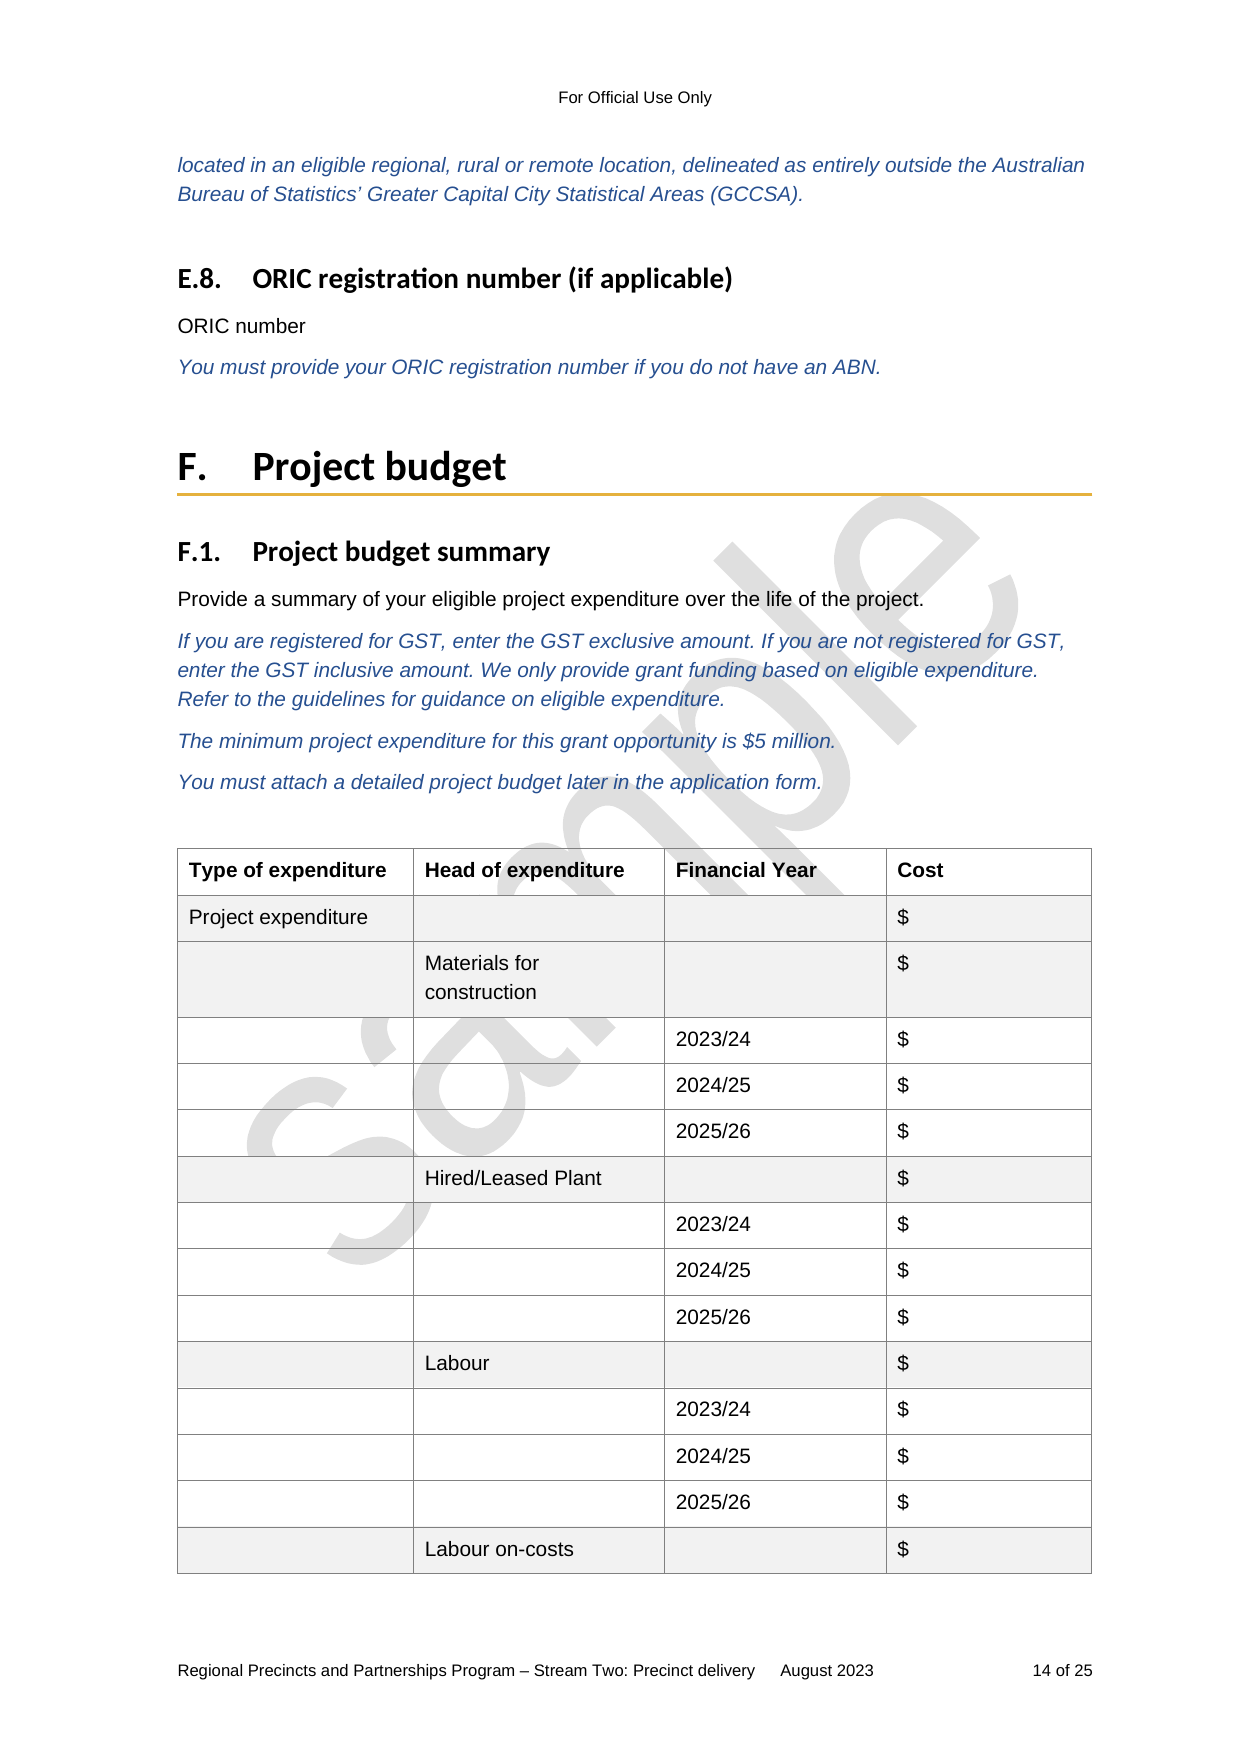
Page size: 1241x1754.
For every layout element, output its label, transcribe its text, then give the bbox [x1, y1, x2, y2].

table_cell $ [887, 1296, 1091, 1341]
table_cell 2024/25 [665, 1435, 886, 1480]
table_cell $ [887, 1249, 1091, 1295]
table_cell Materials for construction [414, 942, 664, 1017]
table_cell Labour on-costs [414, 1528, 664, 1573]
table_cell $ [887, 1203, 1091, 1248]
table_cell [178, 1389, 413, 1434]
table_cell Hired/Leased Plant [414, 1157, 664, 1202]
table_cell [178, 1249, 413, 1295]
table_cell $ [887, 1018, 1091, 1063]
table_cell [178, 1481, 413, 1526]
subtitle Project budget [177, 440, 1092, 493]
table_cell [414, 1249, 664, 1295]
table_cell [414, 1203, 664, 1248]
table_cell [665, 1157, 886, 1202]
table_cell [414, 1064, 664, 1109]
text Provide a summary of your eligible project expenditure over the life of the project. [177, 582, 1092, 611]
table_cell 2025/26 [665, 1481, 886, 1526]
table_cell [178, 1018, 413, 1063]
table_cell [178, 1157, 413, 1202]
table_header Head of expenditure [414, 849, 664, 895]
text ORIC number [177, 308, 1092, 337]
table_cell Labour [414, 1342, 664, 1387]
table_cell [178, 1435, 413, 1480]
table_cell 2023/24 [665, 1389, 886, 1434]
table_cell [665, 1342, 886, 1387]
table_header Cost [887, 849, 1091, 895]
table_header Financial Year [665, 849, 886, 895]
list ORIC registration number (if applicable) [177, 260, 1092, 296]
table_cell [665, 1528, 886, 1573]
text If you are registered for GST, enter the GST exclusive amount. If you are not registered for GST, enter the GST inclusive amount. We only provide grant funding based on eligible expenditure. Refer to the guidelines for guidance on eligible expenditure. [177, 623, 1092, 711]
table_cell [178, 1342, 413, 1387]
table_cell 2023/24 [665, 1203, 886, 1248]
table_cell [665, 942, 886, 1017]
table_cell Project expenditure [178, 896, 413, 941]
text The minimum project expenditure for this grant opportunity is $5 million. [177, 723, 1092, 752]
table_cell [178, 1110, 413, 1156]
table_cell [414, 1110, 664, 1156]
table_cell [178, 942, 413, 1017]
table_cell [414, 1389, 664, 1434]
table_cell $ [887, 1481, 1091, 1526]
table_cell $ [887, 942, 1091, 1017]
table_cell $ [887, 1064, 1091, 1109]
table_cell [414, 1481, 664, 1526]
table_cell [178, 1528, 413, 1573]
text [177, 148, 1092, 206]
table_cell [178, 1203, 413, 1248]
subtitle Project budget summary [177, 533, 1092, 569]
table_cell $ [887, 1110, 1091, 1156]
text You must provide your ORIC registration number if you do not have an ABN. [177, 350, 1092, 379]
table_cell [414, 896, 664, 941]
text You must attach a detailed project budget later in the application form. [177, 765, 1092, 794]
table_cell [414, 1018, 664, 1063]
table_cell 2023/24 [665, 1018, 886, 1063]
table_cell [665, 896, 886, 941]
table_cell [414, 1296, 664, 1341]
table_cell [178, 1296, 413, 1341]
table_cell 2025/26 [665, 1110, 886, 1156]
table_cell 2025/26 [665, 1296, 886, 1341]
table_cell 2024/25 [665, 1249, 886, 1295]
table_cell 2024/25 [665, 1064, 886, 1109]
table_cell [178, 1064, 413, 1109]
table_header Type of expenditure [178, 849, 413, 895]
table_cell $ [887, 1528, 1091, 1573]
table_cell $ [887, 896, 1091, 941]
table_cell $ [887, 1389, 1091, 1434]
table_cell $ [887, 1435, 1091, 1480]
table_cell $ [887, 1157, 1091, 1202]
table_cell $ [887, 1342, 1091, 1387]
table_cell [414, 1435, 664, 1480]
